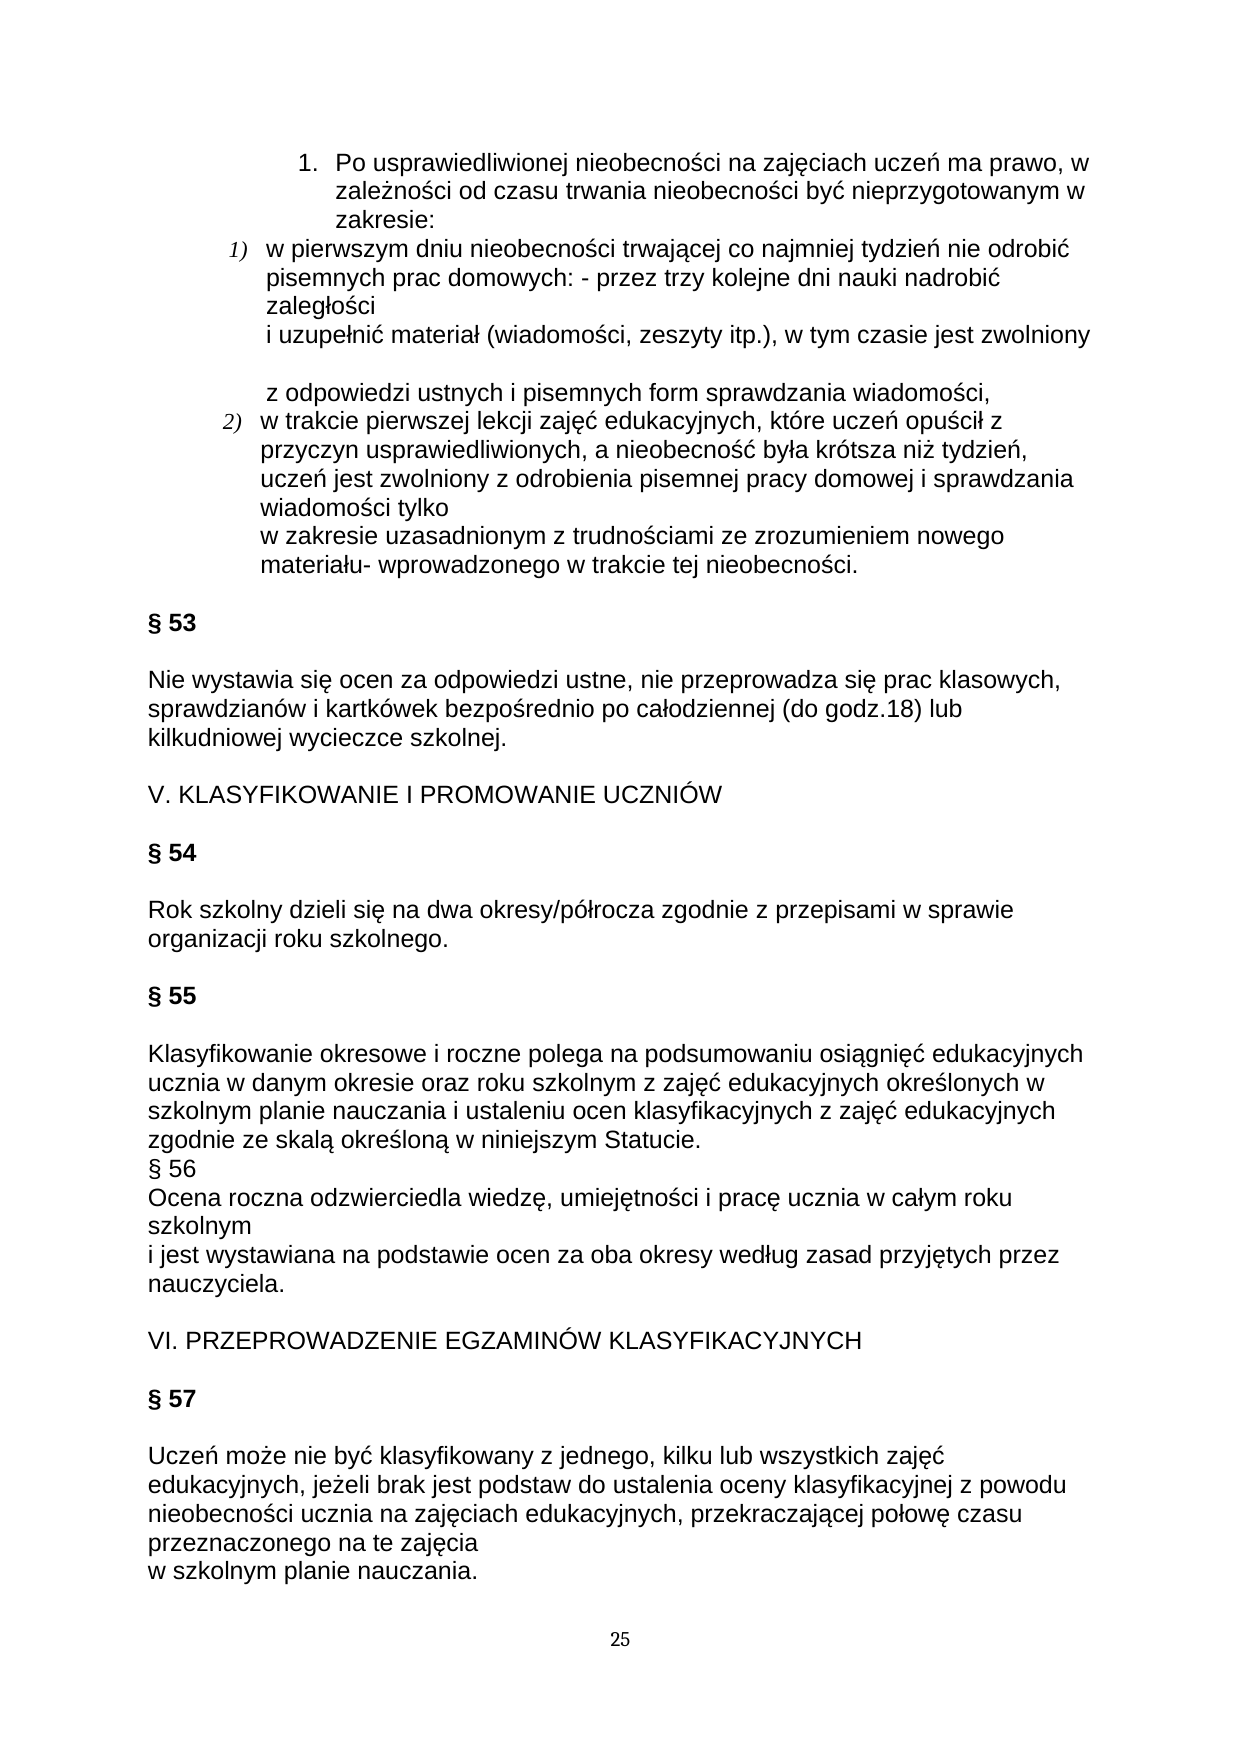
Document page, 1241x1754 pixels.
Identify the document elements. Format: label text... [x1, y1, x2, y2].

text § 55 [148, 981, 1093, 1010]
text § 57 [148, 1384, 1093, 1413]
text Rok szkolny dzieli się na dwa okresy/półrocza zgodnie z przepisami w sprawie organizacji roku szkolnego. [148, 895, 1093, 953]
text § 56 [148, 1154, 1093, 1183]
text V. KLASYFIKOWANIE I PROMOWANIE UCZNIÓW [148, 780, 1093, 809]
text § 53 [148, 608, 1093, 636]
list w pierwszym dniu nieobecności trwającej co najmniej tydzień nie odrobić pisemnych prac domowych: - przez trzy kolejne dni nauki nadrobić zaległości i uzupełnić materiał (wiadomości, zeszyty itp.), w tym czasie jest zwolniony z odpowiedzi ustnych i pisemnych form sprawdzania wiadomości, [228, 234, 1093, 406]
text § 54 [148, 838, 1093, 866]
text Uczeń może nie być klasyfikowany z jednego, kilku lub wszystkich zajęć edukacyjnych, jeżeli brak jest podstaw do ustalenia oceny klasyfikacyjnej z powodu nieobecności ucznia na zajęciach edukacyjnych, przekraczającej połowę czasu przeznaczonego na te zajęcia w szkolnym planie nauczania. [148, 1441, 1093, 1585]
list w trakcie pierwszej lekcji zajęć edukacyjnych, które uczeń opuścił z przyczyn usprawiedliwionych, a nieobecność była krótsza niż tydzień, uczeń jest zwolniony z odrobienia pisemnej pracy domowej i sprawdzania wiadomości tylko w zakresie uzasadnionym z trudnościami ze zrozumieniem nowego materiału- wprowadzonego w trakcie tej nieobecności. [223, 406, 1093, 579]
list Po usprawiedliwionej nieobecności na zajęciach uczeń ma prawo, w zależności od czasu trwania nieobecności być nieprzygotowanym w zakresie: [298, 148, 1093, 234]
text VI. PRZEPROWADZENIE EGZAMINÓW KLASYFIKACYJNYCH [148, 1326, 1093, 1355]
text Klasyfikowanie okresowe i roczne polega na podsumowaniu osiągnięć edukacyjnych ucznia w danym okresie oraz roku szkolnym z zajęć edukacyjnych określonych w szkolnym planie nauczania i ustaleniu ocen klasyfikacyjnych z zajęć edukacyjnych zgodnie ze skalą określoną w niniejszym Statucie. [148, 1039, 1093, 1154]
text Nie wystawia się ocen za odpowiedzi ustne, nie przeprowadza się prac klasowych, sprawdzianów i kartkówek bezpośrednio po całodziennej (do godz.18) lub kilkudniowej wycieczce szkolnej. [148, 665, 1093, 751]
text Ocena roczna odzwierciedla wiedzę, umiejętności i pracę ucznia w całym roku szkolnym i jest wystawiana na podstawie ocen za oba okresy według zasad przyjętych przez nauczyciela. [148, 1183, 1093, 1298]
